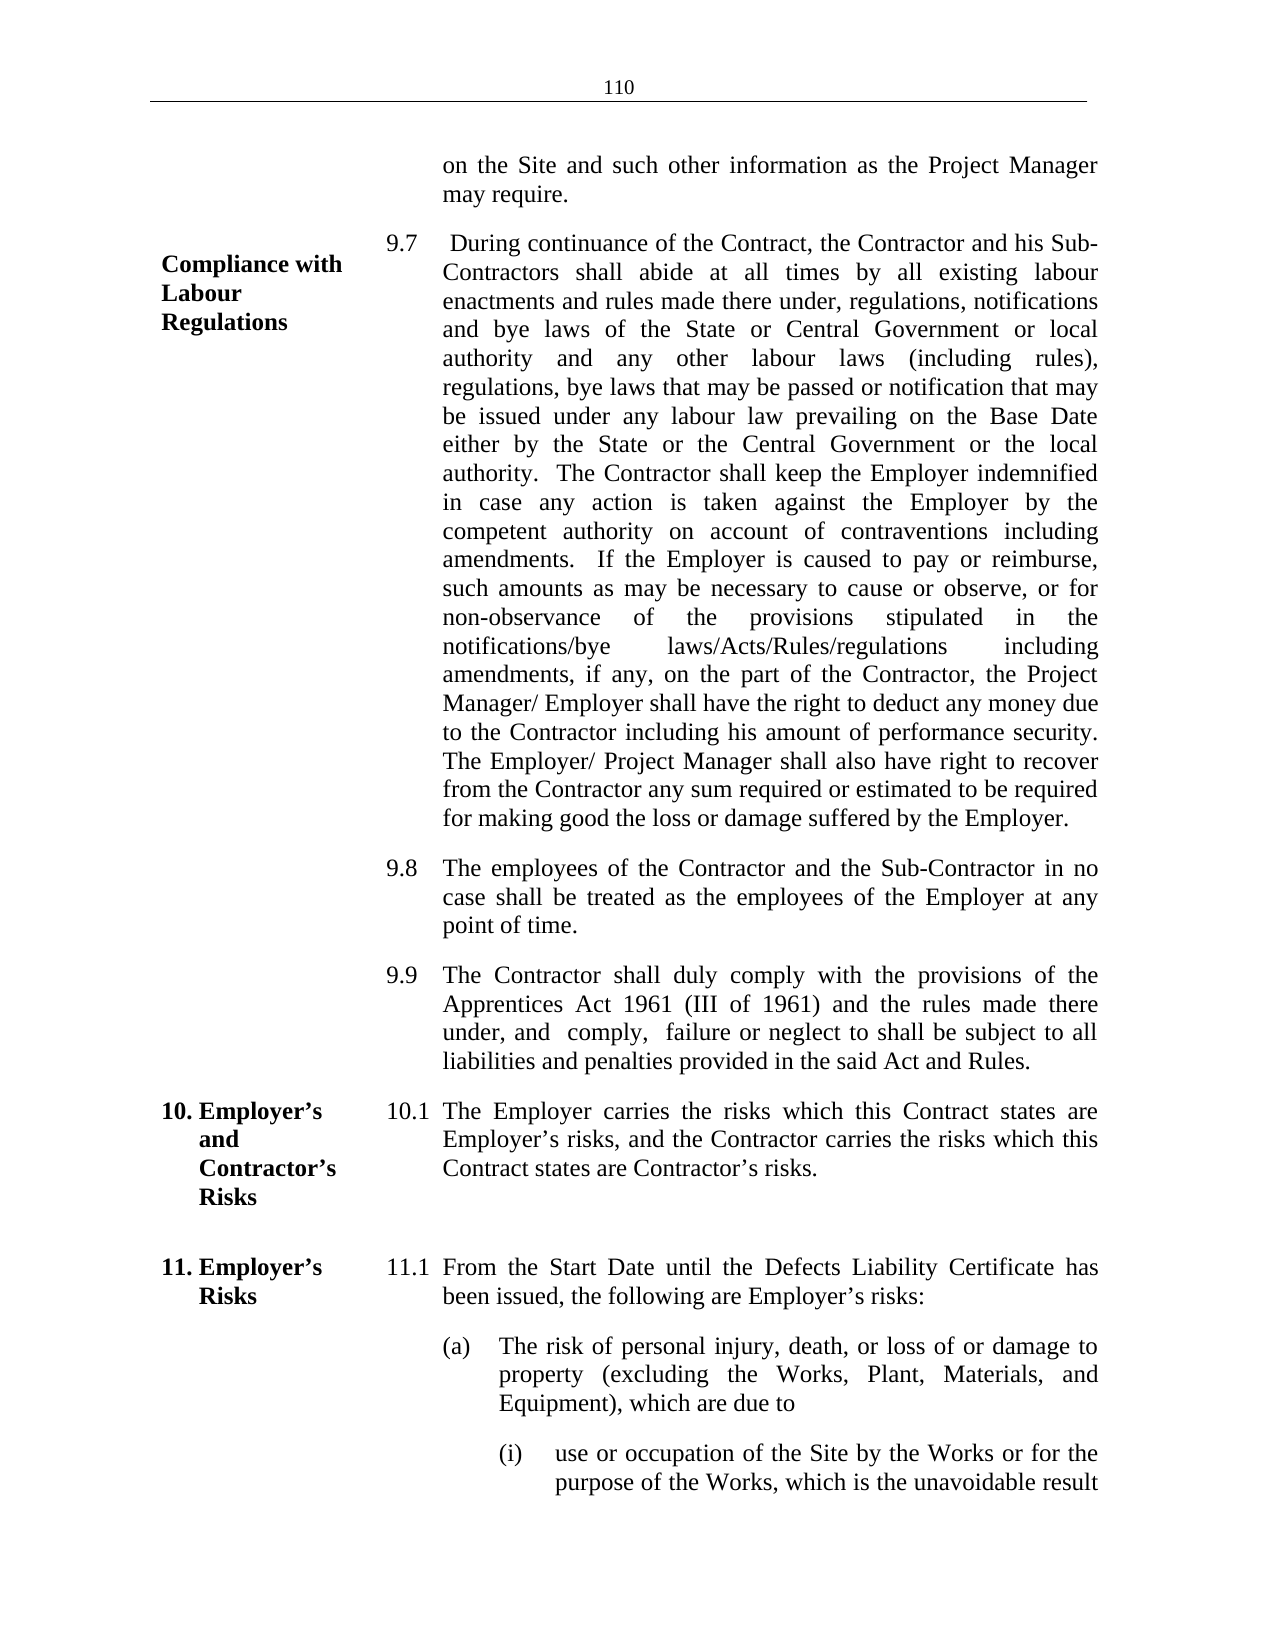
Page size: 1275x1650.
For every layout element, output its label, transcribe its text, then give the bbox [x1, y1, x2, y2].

table_cell Employer’s Risks [150, 1253, 375, 1495]
table_cell The Employer carries the risks which this Contract states are Employer’s risks, and the Contractor carries the risks which this Contract states are Contractor’s risks. [375, 1096, 1102, 1252]
table_cell Employer’s and Contractor’s Risks [150, 1096, 375, 1252]
table_cell Compliance with Labour Regulations [150, 150, 375, 1096]
